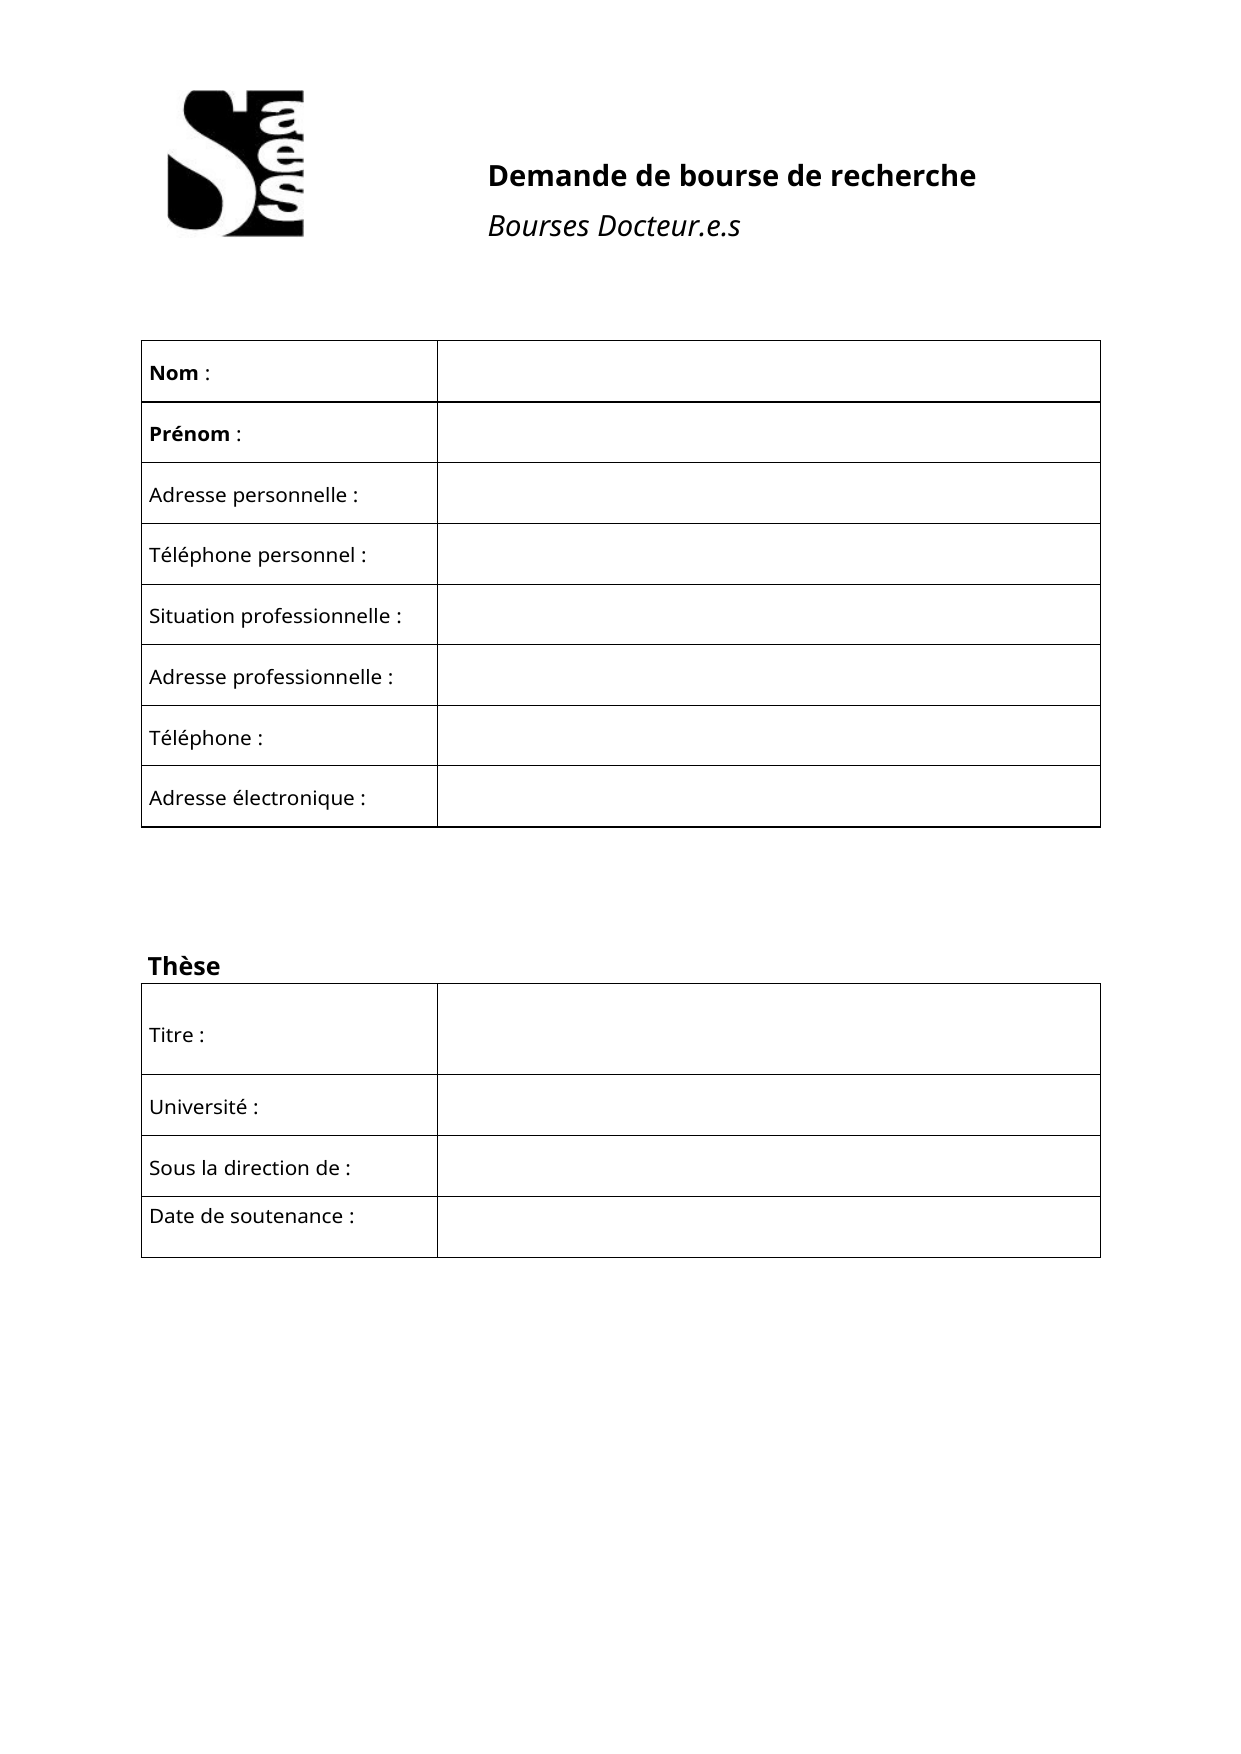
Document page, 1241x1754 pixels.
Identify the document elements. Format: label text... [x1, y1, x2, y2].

table_cell [438, 1075, 1100, 1135]
table_cell Prénom : [142, 403, 437, 462]
table_header Nom : [142, 341, 437, 401]
table_cell Université : [142, 1075, 437, 1135]
table_cell Sous la direction de : [142, 1136, 437, 1196]
table_cell [438, 706, 1100, 765]
table_cell Adresse électronique : [142, 766, 437, 826]
table_cell [438, 585, 1100, 644]
table_cell [438, 524, 1100, 584]
title Demande de bourse de recherche [487, 155, 1113, 195]
table_cell Situation professionnelle : [142, 585, 437, 644]
table_cell Adresse personnelle : [142, 463, 437, 523]
table_header Titre : [142, 984, 437, 1074]
table_header [438, 984, 1100, 1074]
table_cell [438, 645, 1100, 705]
picture [167, 90, 304, 238]
table_cell [438, 1197, 1100, 1257]
table_cell Adresse professionnelle : [142, 645, 437, 705]
text Thèse [147, 949, 1113, 983]
table_cell Téléphone personnel : [142, 524, 437, 584]
title Bourses Docteur.e.s [487, 205, 1113, 245]
table_cell [438, 463, 1100, 523]
table_cell Téléphone : [142, 706, 437, 765]
table_cell [438, 1136, 1100, 1196]
table_cell [438, 403, 1100, 462]
table_header [438, 341, 1100, 401]
table_cell [438, 766, 1100, 826]
table_cell Date de soutenance : [142, 1197, 437, 1257]
